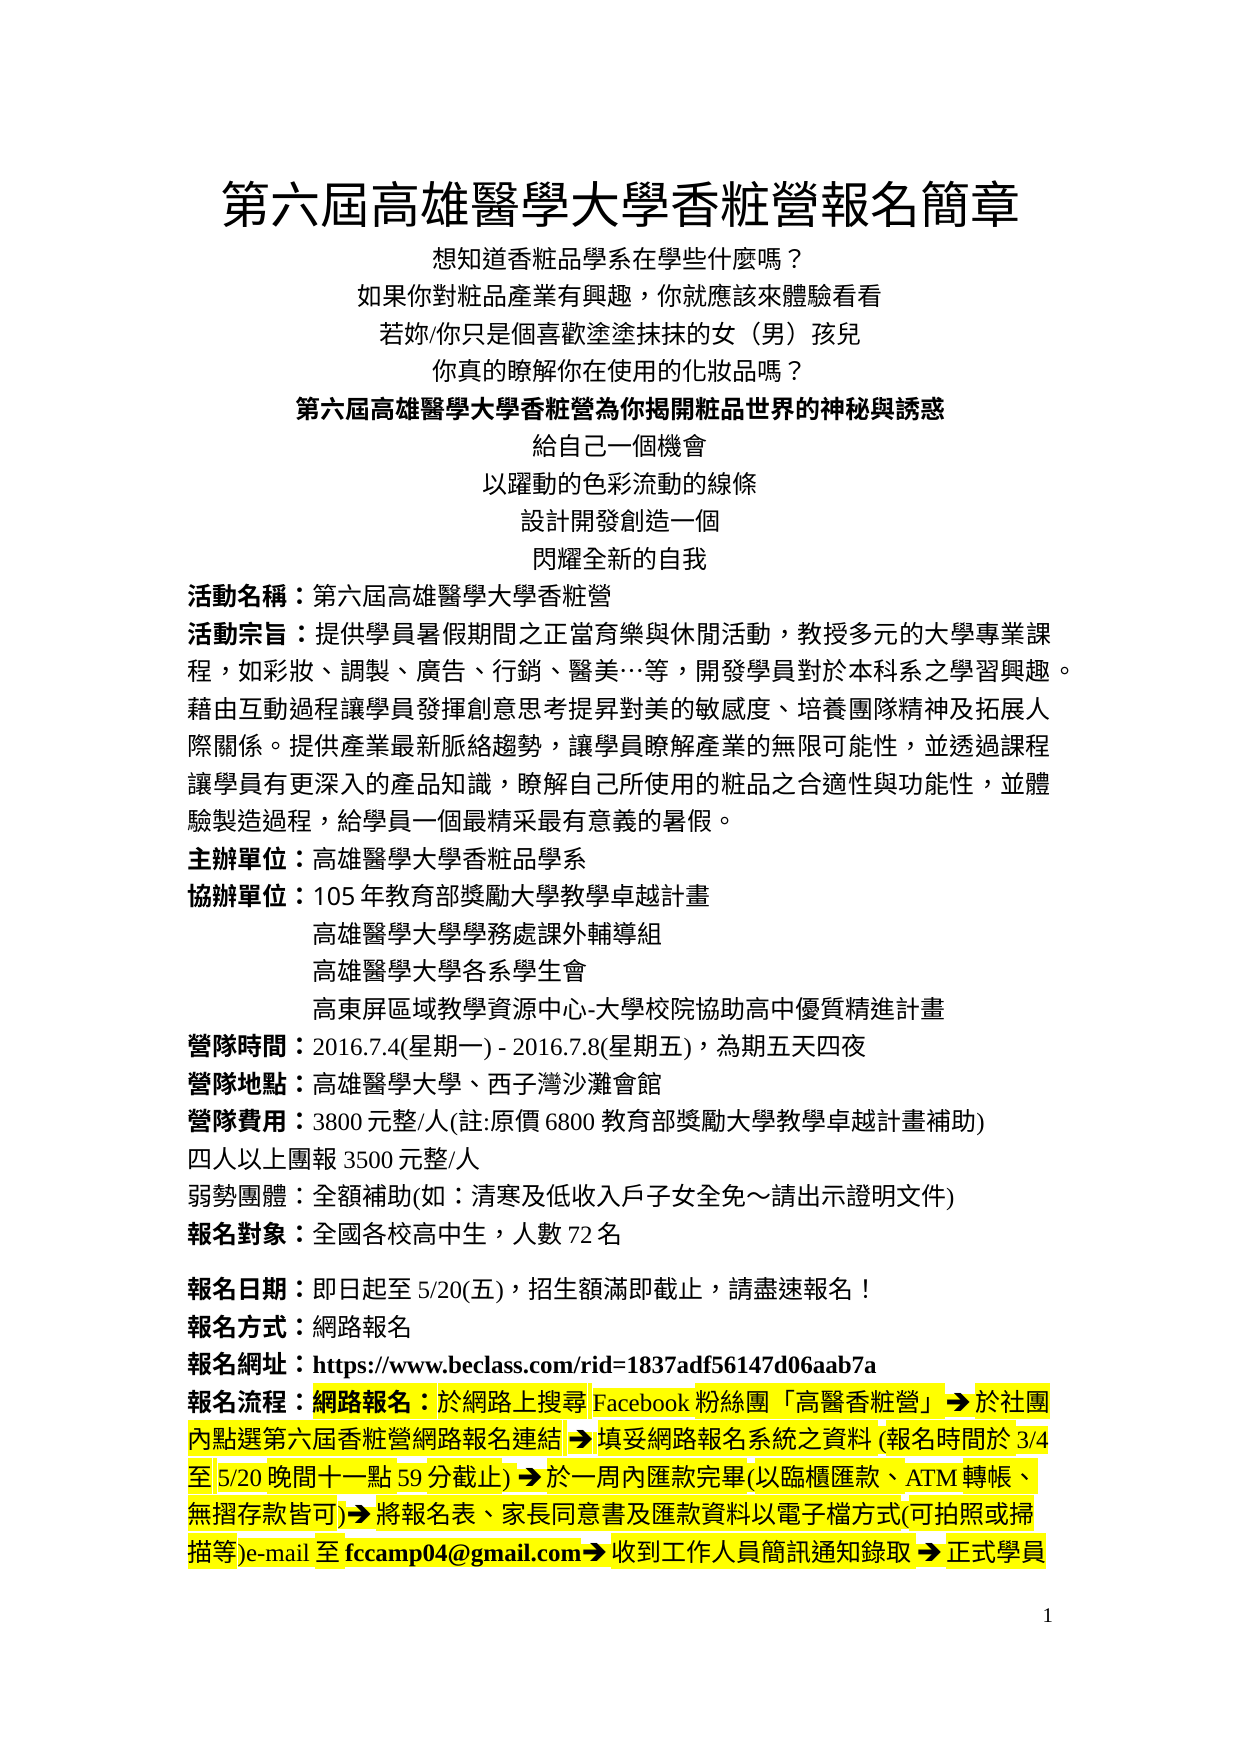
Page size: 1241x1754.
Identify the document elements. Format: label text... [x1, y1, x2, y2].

text 以躍動的色彩流動的線條 [187, 464, 1053, 501]
text 報名日期：即日起至5/20(五)，招生額滿即截止，請盡速報名！ [187, 1269, 1053, 1307]
text 報名方式：網路報名 [187, 1307, 1053, 1344]
text 報名流程：網路報名：於網路上搜尋Facebook粉絲團「高醫香粧營」於社團內點選第六屆香粧營網路報名連結填妥網路報名系統之資料 (報名時間於3/4至5/20晚間十一點59分截止) 於一周內匯款完畢(以臨櫃匯款、ATM轉帳、無摺存款皆可)將報名表、家長同意書及匯款資料以電子檔方式(可拍照或掃描等)e-mail至fccamp04@gmail.com收到工作人員簡訊通知錄取正式學員 [187, 1382, 1053, 1569]
text 閃耀全新的自我 [187, 539, 1053, 576]
text 設計開發創造一個 [187, 501, 1053, 539]
text 營隊費用：3800元整/人(註:原價6800 教育部獎勵大學教學卓越計畫補助) [187, 1101, 1053, 1139]
text 活動宗旨：提供學員暑假期間之正當育樂與休閒活動，教授多元的大學專業課程，如彩妝、調製、廣告、行銷、醫美…等，開發學員對於本科系之學習興趣。藉由互動過程讓學員發揮創意思考提昇對美的敏感度、培養團隊精神及拓展人際關係。提供產業最新脈絡趨勢，讓學員瞭解產業的無限可能性，並透過課程讓學員有更深入的產品知識，瞭解自己所使用的粧品之合適性與功能性，並體驗製造過程，給學員一個最精采最有意義的暑假。 [187, 614, 1053, 839]
text 主辦單位：高雄醫學大學香粧品學系 [187, 839, 1053, 876]
text 營隊時間：2016.7.4(星期一) - 2016.7.8(星期五)，為期五天四夜 [187, 1026, 1053, 1064]
text 高雄醫學大學各系學生會 [187, 951, 1053, 989]
text 第六屆高雄醫學大學香粧營為你揭開粧品世界的神秘與誘惑 [187, 389, 1053, 426]
text 報名網址：https://www.beclass.com/rid=1837adf56147d06aab7a [187, 1344, 1053, 1382]
text 報名對象：全國各校高中生，人數72名 [187, 1214, 1053, 1251]
text 你真的瞭解你在使用的化妝品嗎？ [187, 351, 1053, 389]
text 弱勢團體：全額補助(如：清寒及低收入戶子女全免～請出示證明文件) [187, 1176, 1053, 1214]
text 四人以上團報 3500元整/人 [187, 1139, 1053, 1176]
text 高雄醫學大學學務處課外輔導組 [187, 914, 1053, 951]
text 高東屏區域教學資源中心-大學校院協助高中優質精進計畫 [187, 989, 1053, 1026]
text 若妳/你只是個喜歡塗塗抹抹的女（男）孩兒 [187, 314, 1053, 351]
text 如果你對粧品產業有興趣，你就應該來體驗看看 [187, 276, 1053, 314]
text 協辦單位：105年教育部獎勵大學教學卓越計畫 [187, 876, 1053, 914]
text 活動名稱：第六屆高雄醫學大學香粧營 [187, 576, 1053, 614]
text 營隊地點：高雄醫學大學、西子灣沙灘會館 [187, 1064, 1053, 1101]
text 給自己一個機會 [187, 426, 1053, 464]
text 第六屆高雄醫學大學香粧營報名簡章 [187, 164, 1053, 239]
text 想知道香粧品學系在學些什麼嗎？ [187, 239, 1053, 276]
